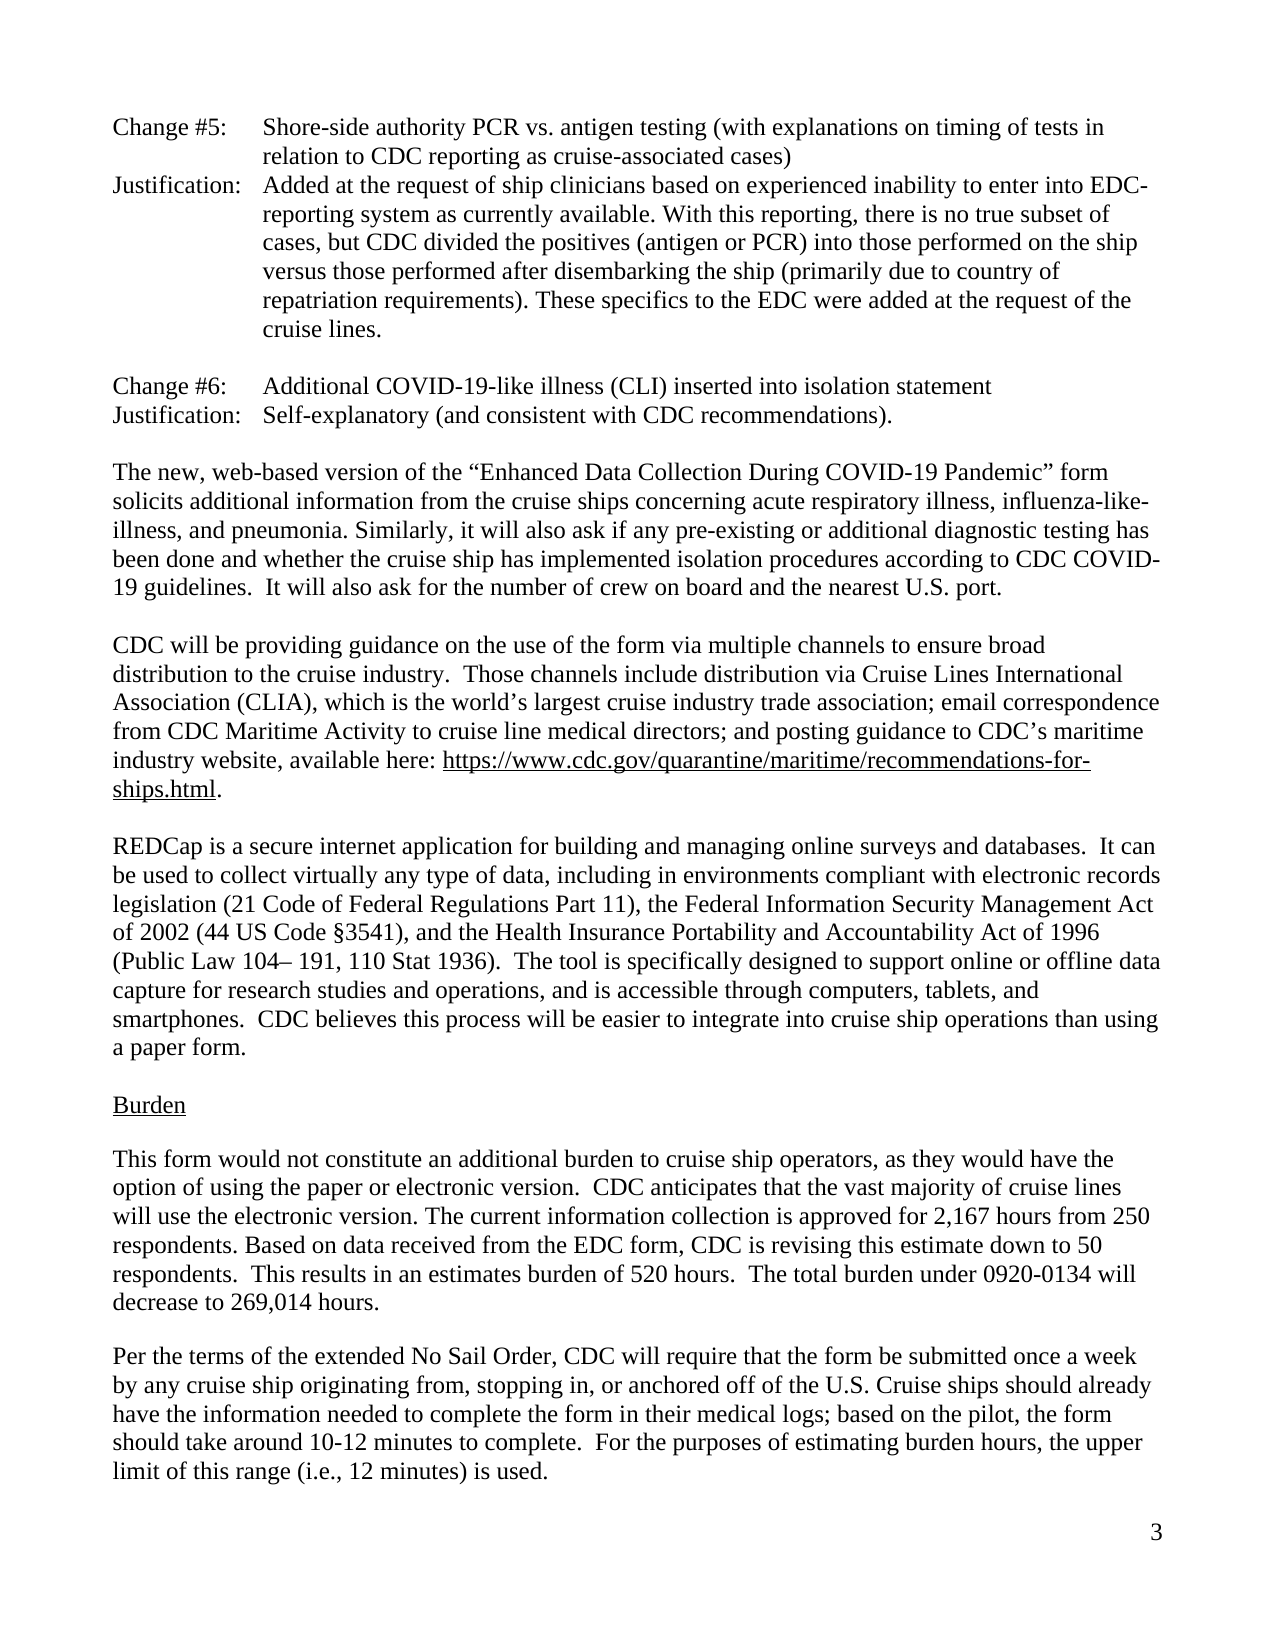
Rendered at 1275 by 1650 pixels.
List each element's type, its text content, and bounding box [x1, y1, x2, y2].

text Change #6: Additional COVID-19-like illness (CLI) inserted into isolation statement [112, 371, 1162, 400]
text Per the terms of the extended No Sail Order, CDC will require that the form be submitted once a week by any cruise ship originating from, stopping in, or anchored off of the U.S. Cruise ships should already have the information needed to complete the form in their medical logs; based on the pilot, the form should take around 10-12 minutes to complete. For the purposes of estimating burden hours, the upper limit of this range (i.e., 12 minutes) is used. [112, 1341, 1162, 1485]
text This form would not constitute an additional burden to cruise ship operators, as they would have the option of using the paper or electronic version. CDC anticipates that the vast majority of cruise lines will use the electronic version. The current information collection is approved for 2,167 hours from 250 respondents. Based on data received from the EDC form, CDC is revising this estimate down to 50 respondents. This results in an estimates burden of 520 hours. The total burden under 0920-0134 will decrease to 269,014 hours. [112, 1144, 1162, 1316]
text Justification: Added at the request of ship clinicians based on experienced inability to enter into EDC-reporting system as currently available. With this reporting, there is no true subset of cases, but CDC divided the positives (antigen or PCR) into those performed on the ship versus those performed after disembarking the ship (primarily due to country of repatriation requirements). These specifics to the EDC were added at the request of the cruise lines. [112, 170, 1162, 342]
text The new, web-based version of the “Enhanced Data Collection During COVID-19 Pandemic” form solicits additional information from the cruise ships concerning acute respiratory illness, influenza-like-illness, and pneumonia. Similarly, it will also ask if any pre-existing or additional diagnostic testing has been done and whether the cruise ship has implemented isolation procedures according to CDC COVID-19 guidelines. It will also ask for the number of crew on board and the nearest U.S. port. [112, 457, 1162, 601]
text CDC will be providing guidance on the use of the form via multiple channels to ensure broad distribution to the cruise industry. Those channels include distribution via Cruise Lines International Association (CLIA), which is the world’s largest cruise industry trade association; email correspondence from CDC Maritime Activity to cruise line medical directors; and posting guidance to CDC’s maritime industry website, available here: https://www.cdc.gov/quarantine/maritime/recommendations-for-ships.html. [112, 630, 1162, 802]
text Justification: Self-explanatory (and consistent with CDC recommendations). [112, 400, 1162, 429]
text Burden [112, 1090, 1162, 1119]
text REDCap is a secure internet application for building and managing online surveys and databases. It can be used to collect virtually any type of data, including in environments compliant with electronic records legislation (21 Code of Federal Regulations Part 11), the Federal Information Security Management Act of 2002 (44 US Code §3541), and the Health Insurance Portability and Accountability Act of 1996 (Public Law 104– 191, 110 Stat 1936). The tool is specifically designed to support online or offline data capture for research studies and operations, and is accessible through computers, tablets, and smartphones. CDC believes this process will be easier to integrate into cruise ship operations than using a paper form. [112, 831, 1162, 1061]
text Change #5: Shore-side authority PCR vs. antigen testing (with explanations on timing of tests in relation to CDC reporting as cruise-associated cases) [112, 112, 1162, 170]
